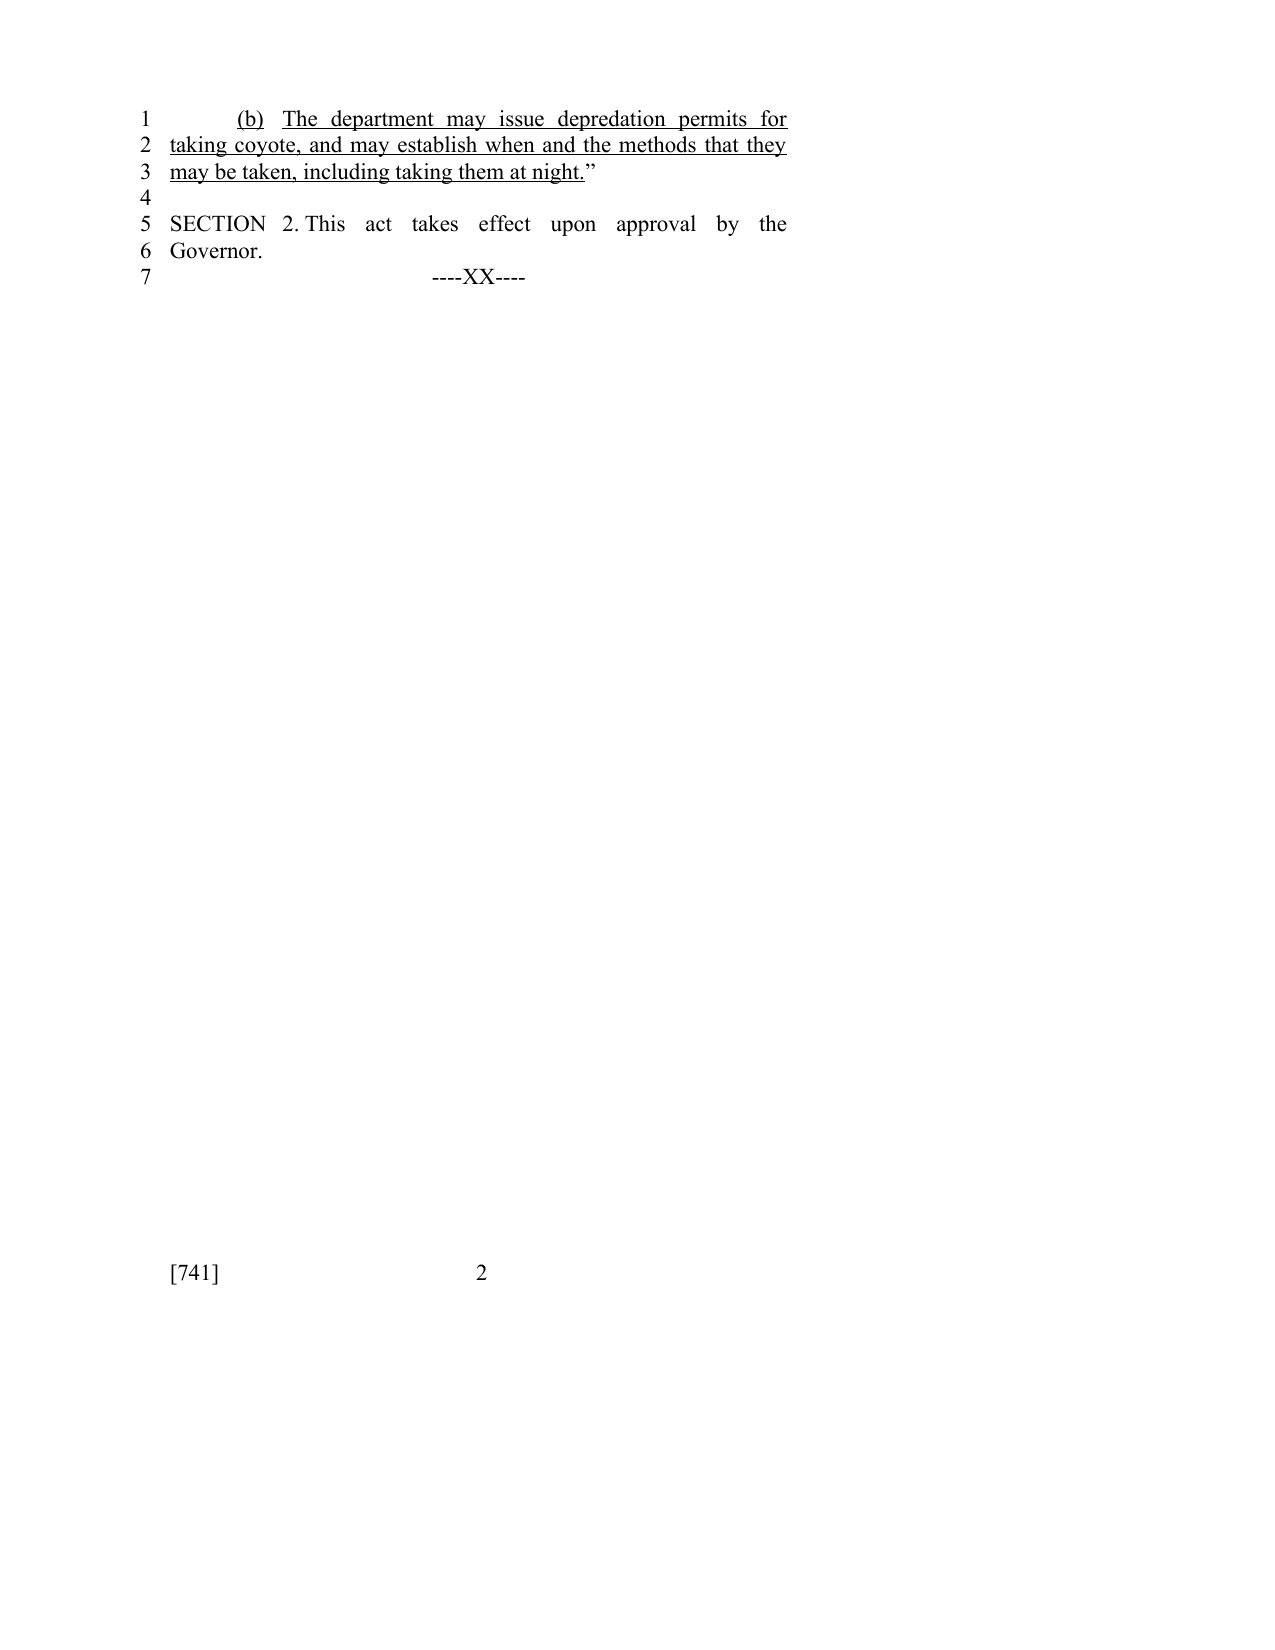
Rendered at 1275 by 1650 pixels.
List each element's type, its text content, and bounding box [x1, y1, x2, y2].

text (b) The department may issue depredation permits for taking coyote, and may establish when and the methods that they may be taken, including taking them at night.” [169, 105, 787, 154]
text (b) The department may issue depredation permits for taking coyote, and may establish when and the methods that they may be taken, including taking them at night.” [169, 155, 787, 184]
text SECTION 2. This act takes effect upon approval by the Governor. [169, 210, 787, 263]
text ----XX---- [169, 263, 787, 289]
